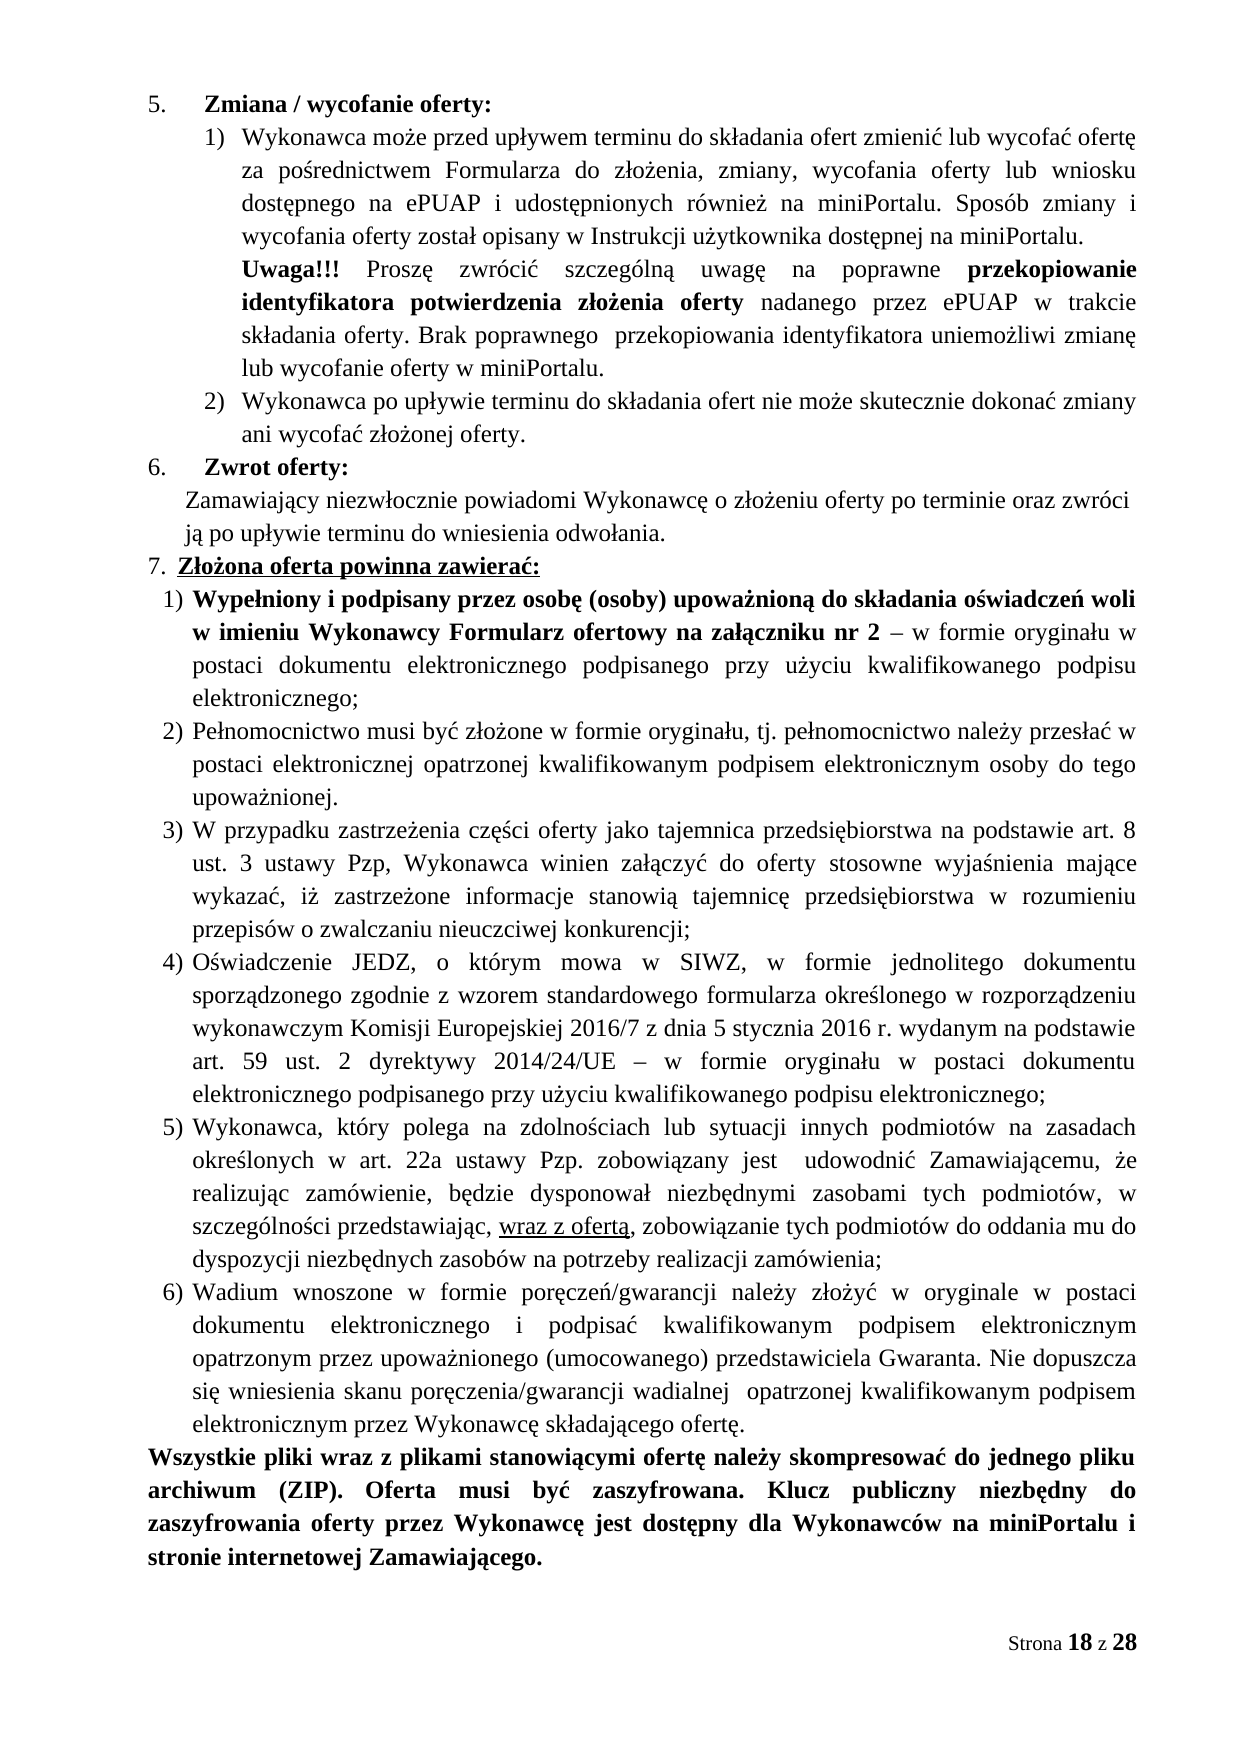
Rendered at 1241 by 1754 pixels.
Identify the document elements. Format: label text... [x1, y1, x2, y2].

list Wykonawca, który polega na zdolnościach lub sytuacji innych podmiotów na zasadach określonych w art. 22a ustawy Pzp. zobowiązany jest udowodnić Zamawiającemu, że realizując zamówienie, będzie dysponował niezbędnymi zasobami tych podmiotów, w szczególności przedstawiając, wraz z ofertą, zobowiązanie tych podmiotów do oddania mu do dyspozycji niezbędnych zasobów na potrzeby realizacji zamówienia; [162, 1112, 1137, 1273]
list Wypełniony i podpisany przez osobę (osoby) upoważnioną do składania oświadczeń woli w imieniu Wykonawcy Formularz ofertowy na załączniku nr 2 – w formie oryginału w postaci dokumentu elektronicznego podpisanego przy użyciu kwalifikowanego podpisu elektronicznego; [162, 584, 1137, 712]
text Wszystkie pliki wraz z plikami stanowiącymi ofertę należy skompresować do jednego pliku archiwum (ZIP). Oferta musi być zaszyfrowana. Klucz publiczny niezbędny do zaszyfrowania oferty przez Wykonawcę jest dostępny dla Wykonawców na miniPortalu i stronie internetowej Zamawiającego. [148, 1442, 1137, 1570]
list Złożona oferta powinna zawierać: [148, 551, 1131, 580]
list Pełnomocnictwo musi być złożone w formie oryginału, tj. pełnomocnictwo należy przesłać w postaci elektronicznej opatrzonej kwalifikowanym podpisem elektronicznym osoby do tego upoważnionej. [162, 716, 1137, 811]
list Wykonawca może przed upływem terminu do składania ofert zmienić lub wycofać ofertę za pośrednictwem Formularza do złożenia, zmiany, wycofania oferty lub wniosku dostępnego na ePUAP i udostępnionych również na miniPortalu. Sposób zmiany i wycofania oferty został opisany w Instrukcji użytkownika dostępnej na miniPortalu. [204, 122, 1137, 249]
list Wykonawca po upływie terminu do składania ofert nie może skutecznie dokonać zmiany ani wycofać złożonej oferty. [204, 386, 1137, 448]
list W przypadku zastrzeżenia części oferty jako tajemnica przedsiębiorstwa na podstawie art. 8 ust. 3 ustawy Pzp, Wykonawca winien załączyć do oferty stosowne wyjaśnienia mające wykazać, iż zastrzeżone informacje stanowią tajemnicę przedsiębiorstwa w rozumieniu przepisów o zwalczaniu nieuczciwej konkurencji; [162, 815, 1137, 943]
list Uwaga!!! Proszę zwrócić szczególną uwagę na poprawne przekopiowanie identyfikatora potwierdzenia złożenia oferty nadanego przez ePUAP w trakcie składania oferty. Brak poprawnego przekopiowania identyfikatora uniemożliwi zmianę lub wycofanie oferty w miniPortalu. [241, 254, 1137, 382]
text Zamawiający niezwłocznie powiadomi Wykonawcę o złożeniu oferty po terminie oraz zwróci ją po upływie terminu do wniesienia odwołania. [185, 485, 1131, 547]
list Oświadczenie JEDZ, o którym mowa w SIWZ, w formie jednolitego dokumentu sporządzonego zgodnie z wzorem standardowego formularza określonego w rozporządzeniu wykonawczym Komisji Europejskiej 2016/7 z dnia 5 stycznia 2016 r. wydanym na podstawie art. 59 ust. 2 dyrektywy 2014/24/UE – w formie oryginału w postaci dokumentu elektronicznego podpisanego przy użyciu kwalifikowanego podpisu elektronicznego; [162, 947, 1137, 1108]
list Zmiana / wycofanie oferty: [148, 89, 1131, 117]
list Wadium wnoszone w formie poręczeń/gwarancji należy złożyć w oryginale w postaci dokumentu elektronicznego i podpisać kwalifikowanym podpisem elektronicznym opatrzonym przez upoważnionego (umocowanego) przedstawiciela Gwaranta. Nie dopuszcza się wniesienia skanu poręczenia/gwarancji wadialnej opatrzonej kwalifikowanym podpisem elektronicznym przez Wykonawcę składającego ofertę. [162, 1277, 1137, 1438]
list Zwrot oferty: [148, 452, 1131, 481]
